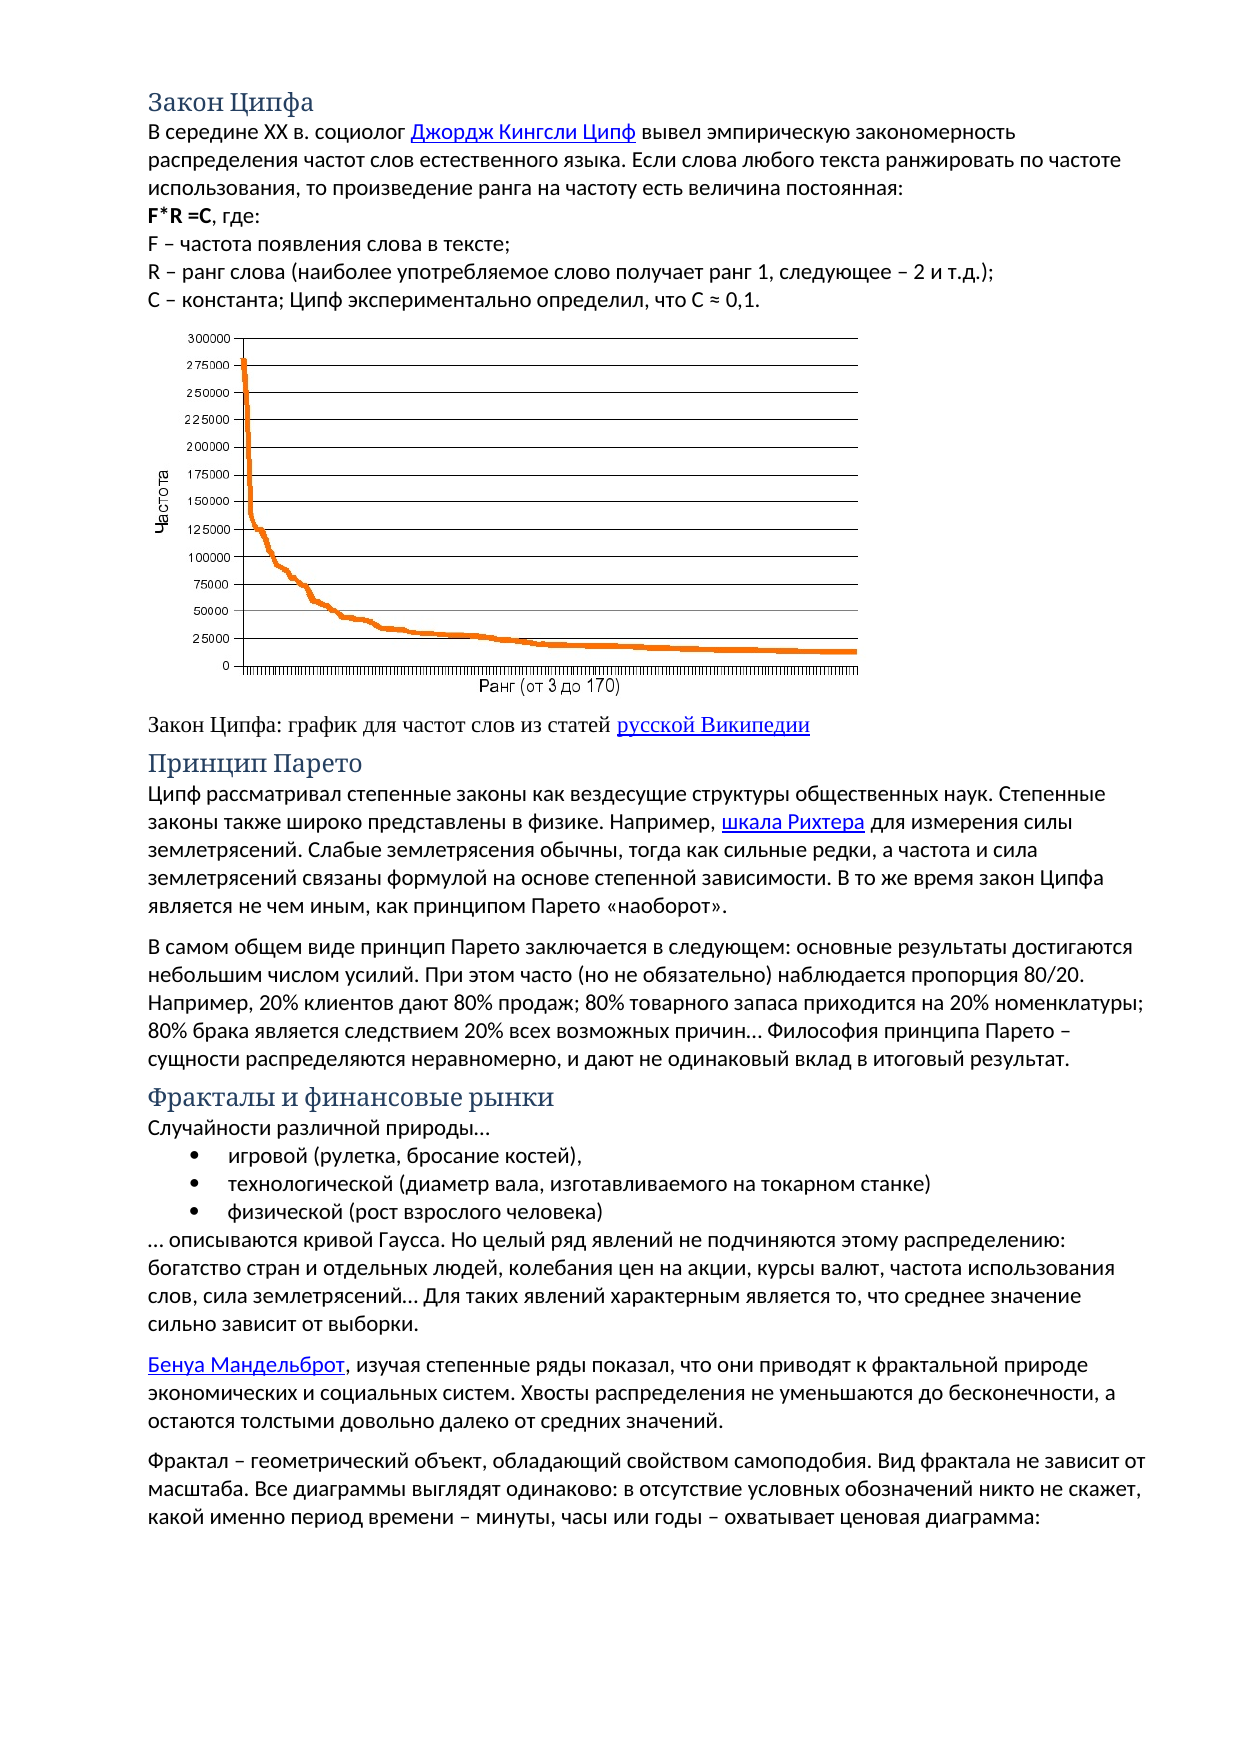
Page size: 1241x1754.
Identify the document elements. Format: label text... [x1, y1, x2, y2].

list технологической (диаметр вала, изготавливаемого на токарном станке) [190, 1169, 1152, 1197]
subtitle Принцип Парето [148, 750, 1152, 779]
text F – частота появления слова в тексте; [148, 229, 1152, 257]
picture [147, 326, 871, 699]
text С – константа; Ципф экспериментально определил, что С ≈ 0,1. [148, 286, 1152, 313]
text Бенуа Мандельброт, изучая степенные ряды показал, что они приводят к фрактальной природе экономических и социальных систем. Хвосты распределения не уменьшаются до бесконечности, а остаются толстыми довольно далеко от средних значений. [148, 1350, 1152, 1434]
list игровой (рулетка, бросание костей), [190, 1141, 1152, 1169]
subtitle Фракталы и финансовые рынки [148, 1084, 1152, 1113]
text В самом общем виде принцип Парето заключается в следующем: основные результаты достигаются небольшим числом усилий. При этом часто (но не обязательно) наблюдается пропорция 80/20. Например, 20% клиентов дают 80% продаж; 80% товарного запаса приходится на 20% номенклатуры; 80% брака является следствием 20% всех возможных причин… Философия принципа Парето – сущности распределяются неравномерно, и дают не одинаковый вклад в итоговый результат. [148, 932, 1152, 1072]
text Закон Ципфа: график для частот слов из статей русской Википедии [148, 712, 1152, 738]
text В середине XX в. социолог Джордж Кингсли Ципф вывел эмпирическую закономерность распределения частот слов естественного языка. Если слова любого текста ранжировать по частоте использования, то произведение ранга на частоту есть величина постоянная: [148, 117, 1152, 201]
text Фрактал – геометрический объект, обладающий свойством самоподобия. Вид фрактала не зависит от масштаба. Все диаграммы выглядят одинаково: в отсутствие условных обозначений никто не скажет, какой именно период времени – минуты, часы или годы – охватывает ценовая диаграмма: [148, 1446, 1152, 1530]
text F*R =C, где: [148, 201, 1152, 229]
text R – ранг слова (наиболее употребляемое слово получает ранг 1, следующее – 2 и т.д.); [148, 257, 1152, 286]
text … описываются кривой Гаусса. Но целый ряд явлений не подчиняются этому распределению: богатство стран и отдельных людей, колебания цен на акции, курсы валют, частота использования слов, сила землетрясений… Для таких явлений характерным является то, что среднее значение сильно зависит от выборки. [148, 1225, 1152, 1337]
text Случайности различной природы… [148, 1113, 1152, 1141]
list физической (рост взрослого человека) [190, 1197, 1152, 1225]
subtitle Закон Ципфа [148, 89, 1152, 117]
text Ципф рассматривал степенные законы как вездесущие структуры общественных наук. Степенные законы также широко представлены в физике. Например, шкала Рихтера для измерения силы землетрясений. Слабые землетрясения обычны, тогда как сильные редки, а частота и сила землетрясений связаны формулой на основе степенной зависимости. В то же время закон Ципфа является не чем иным, как принципом Парето «наоборот». [148, 779, 1152, 919]
